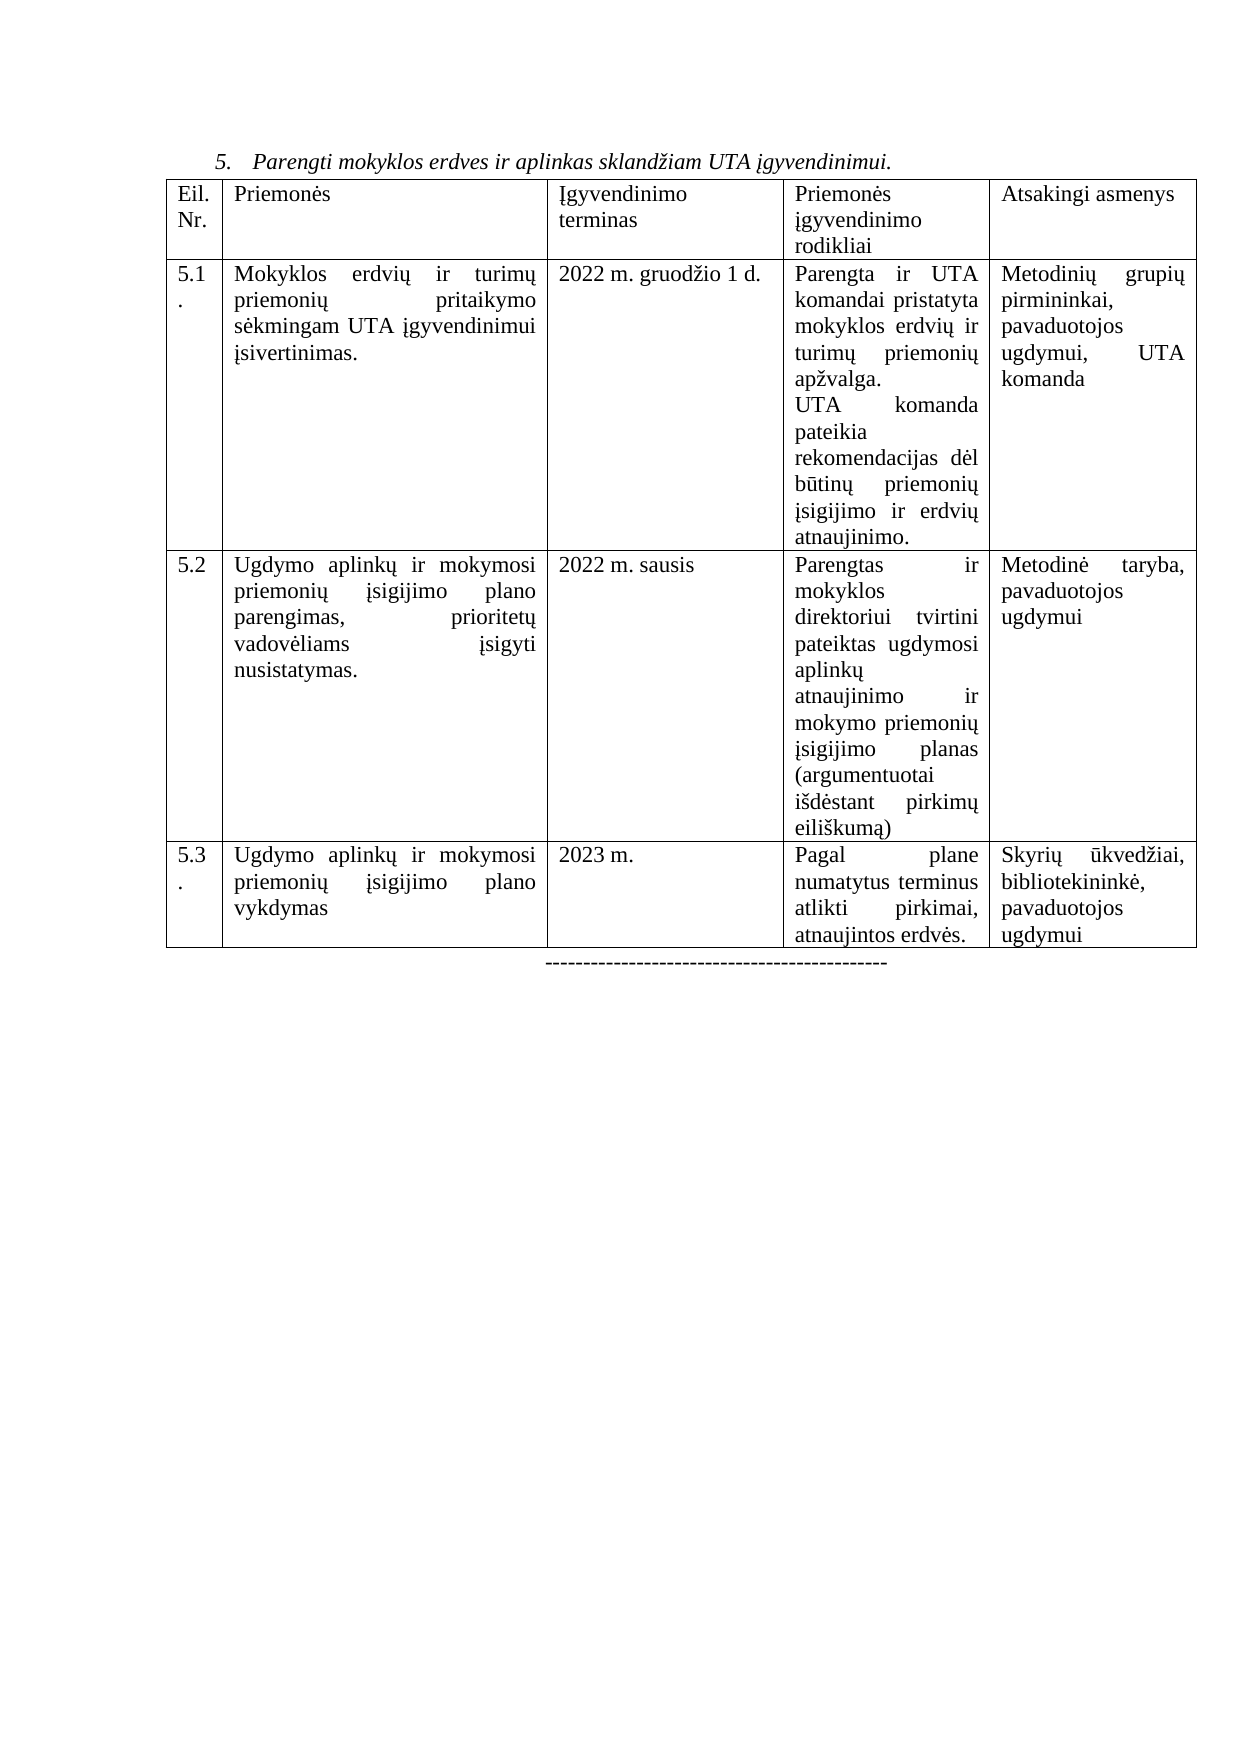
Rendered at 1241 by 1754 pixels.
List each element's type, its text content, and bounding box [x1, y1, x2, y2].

table_cell 5.1. [167, 260, 222, 549]
table_cell Metodinių grupių pirmininkai, pavaduotojos ugdymui, UTA komanda [990, 260, 1196, 549]
table_cell 5.2 [167, 551, 222, 841]
table_header Priemonės įgyvendinimo rodikliai [784, 180, 989, 259]
table_cell Parengtas ir mokyklos direktoriui tvirtini pateiktas ugdymosi aplinkų atnaujinimo ir mokymo priemonių įsigijimo planas (argumentuotai išdėstant pirkimų eiliškumą) [784, 551, 989, 841]
table_cell Metodinė taryba, pavaduotojos ugdymui [990, 551, 1196, 841]
table_cell Ugdymo aplinkų ir mokymosi priemonių įsigijimo plano parengimas, prioritetų vadovėliams įsigyti nusistatymas. [223, 551, 547, 841]
table_header Priemonės [223, 180, 547, 259]
table_cell 2023 m. [548, 842, 783, 947]
table_cell Ugdymo aplinkų ir mokymosi priemonių įsigijimo plano vykdymas [223, 842, 547, 947]
table_cell Pagal plane numatytus terminus atlikti pirkimai, atnaujintos erdvės. [784, 842, 989, 947]
list Parengti mokyklos erdves ir aplinkas sklandžiam UTA įgyvendinimui. [215, 148, 1181, 175]
table_cell Mokyklos erdvių ir turimų priemonių pritaikymo sėkmingam UTA įgyvendinimui įsivertinimas. [223, 260, 547, 549]
table_header Įgyvendinimo terminas [548, 180, 783, 259]
table_header Atsakingi asmenys [990, 180, 1196, 259]
table_cell 2022 m. sausis [548, 551, 783, 841]
table_cell 5.3. [167, 842, 222, 947]
table_cell Skyrių ūkvedžiai, bibliotekininkė, pavaduotojos ugdymui [990, 842, 1196, 947]
table_header Eil. Nr. [167, 180, 222, 259]
table_cell 2022 m. gruodžio 1 d. [548, 260, 783, 549]
table_cell Parengta ir UTA komandai pristatyta mokyklos erdvių ir turimų priemonių apžvalga. UTA komanda pateikia rekomendacijas dėl būtinų priemonių įsigijimo ir erdvių atnaujinimo. [784, 260, 989, 549]
list --------------------------------------------- [252, 948, 1181, 974]
